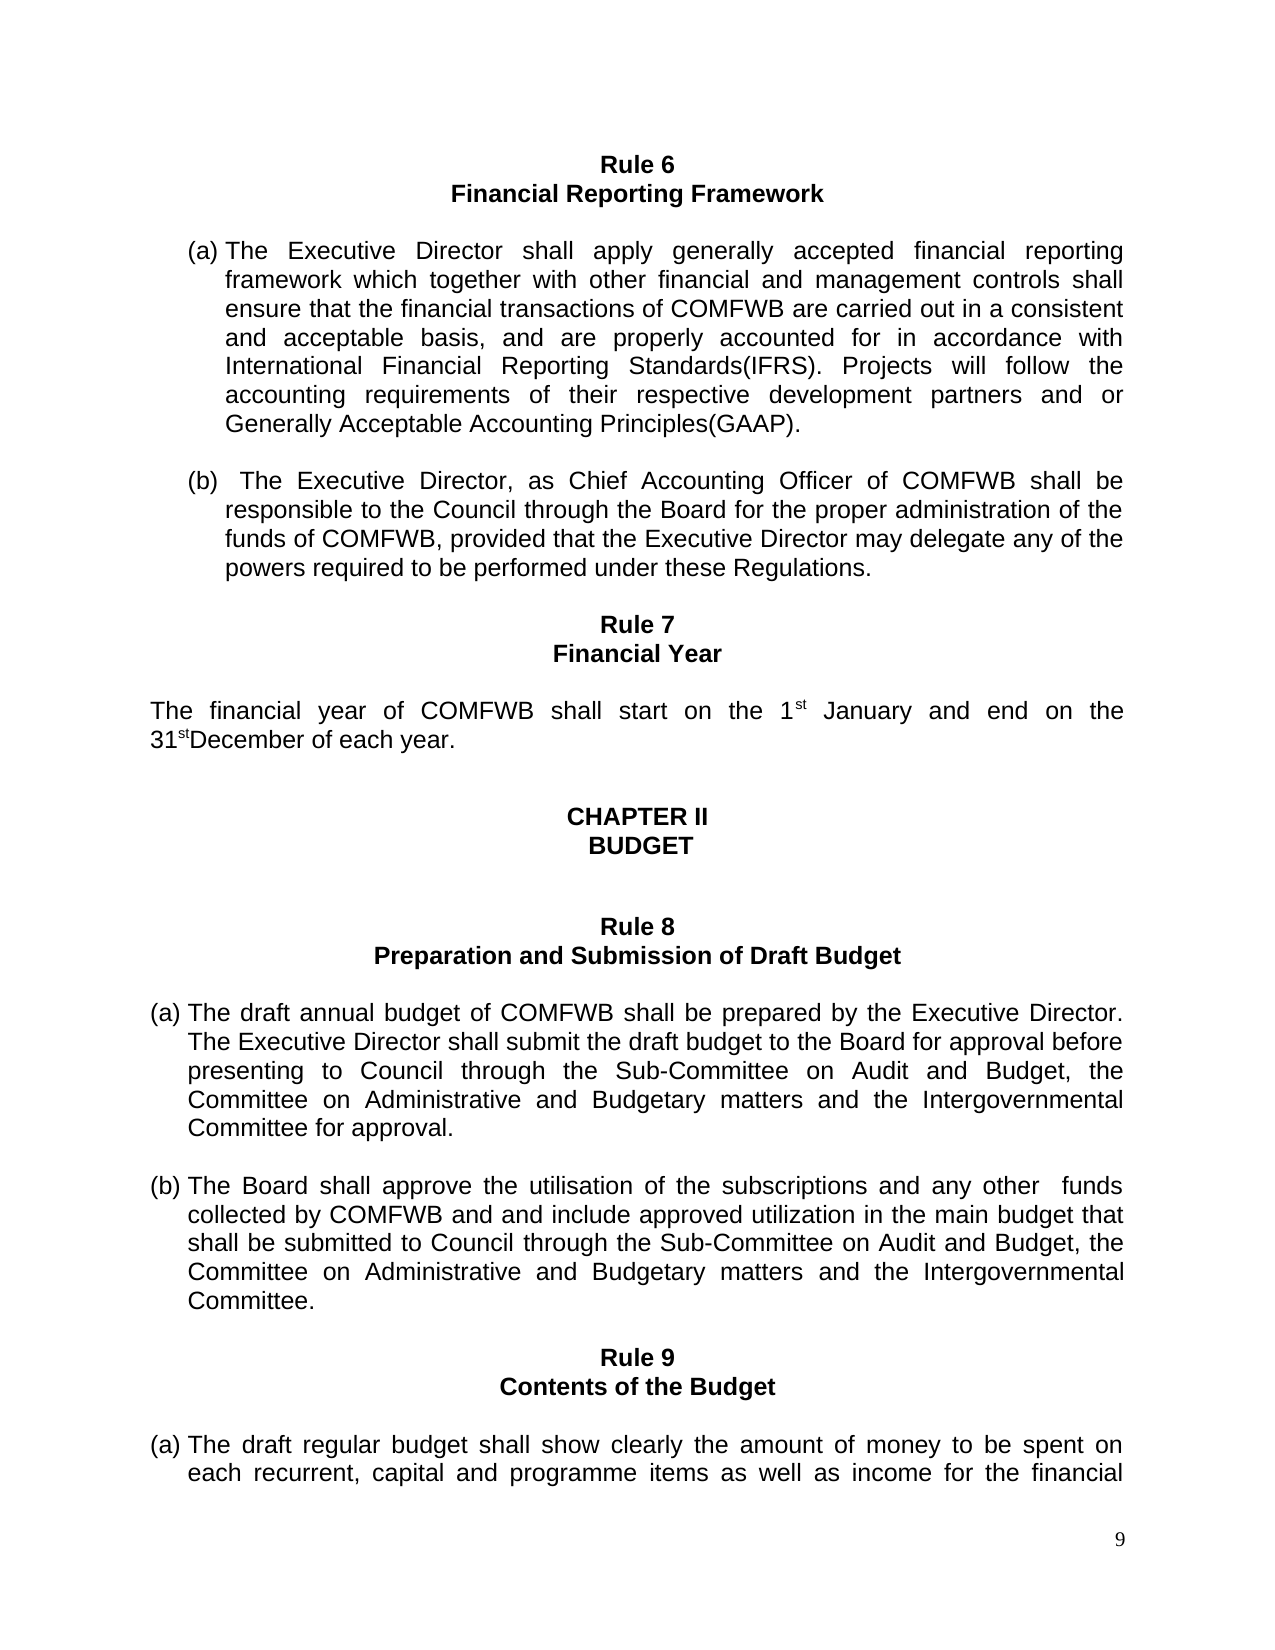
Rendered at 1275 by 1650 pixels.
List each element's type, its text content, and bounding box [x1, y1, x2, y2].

text BUDGET [150, 831, 1125, 859]
list The Board shall approve the utilisation of the subscriptions and any other funds collected by COMFWB and and include approved utilization in the main budget that shall be submitted to Council through the Sub-Committee on Audit and Budget, the Committee on Administrative and Budgetary matters and the Intergovernmental Committee. [150, 1171, 1125, 1315]
subtitle The Executive Director shall apply generally accepted financial reporting framework which together with other financial and management controls shall ensure that the financial transactions of COMFWB are carried out in a consistent and acceptable basis, and are properly accounted for in accordance with International Financial Reporting Standards(IFRS). Projects will follow the accounting requirements of their respective development partners and or Generally Acceptable Accounting Principles(GAAP). [187, 236, 1125, 437]
text Preparation and Submission of Draft Budget [150, 941, 1125, 970]
subtitle The Executive Director, as Chief Accounting Officer of COMFWB shall be responsible to the Council through the Board for the proper administration of the funds of COMFWB, provided that the Executive Director may delegate any of the powers required to be performed under these Regulations. [187, 466, 1125, 581]
subtitle The financial year of COMFWB shall start on the 1st January and end on the 31stDecember of each year. [150, 696, 1125, 754]
subtitle Rule 7 [150, 610, 1125, 639]
subtitle CHAPTER II [150, 802, 1125, 831]
list The draft annual budget of COMFWB shall be prepared by the Executive Director. The Executive Director shall submit the draft budget to the Board for approval before presenting to Council through the Sub-Committee on Audit and Budget, the Committee on Administrative and Budgetary matters and the Intergovernmental Committee for approval. [150, 998, 1125, 1142]
text Contents of the Budget [150, 1372, 1125, 1401]
text Financial Year [150, 639, 1125, 667]
subtitle Rule 9 [150, 1343, 1125, 1372]
subtitle Rule 6 [150, 150, 1125, 179]
subtitle Financial Reporting Framework [150, 179, 1125, 207]
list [150, 1430, 1125, 1487]
subtitle Rule 8 [150, 912, 1125, 941]
